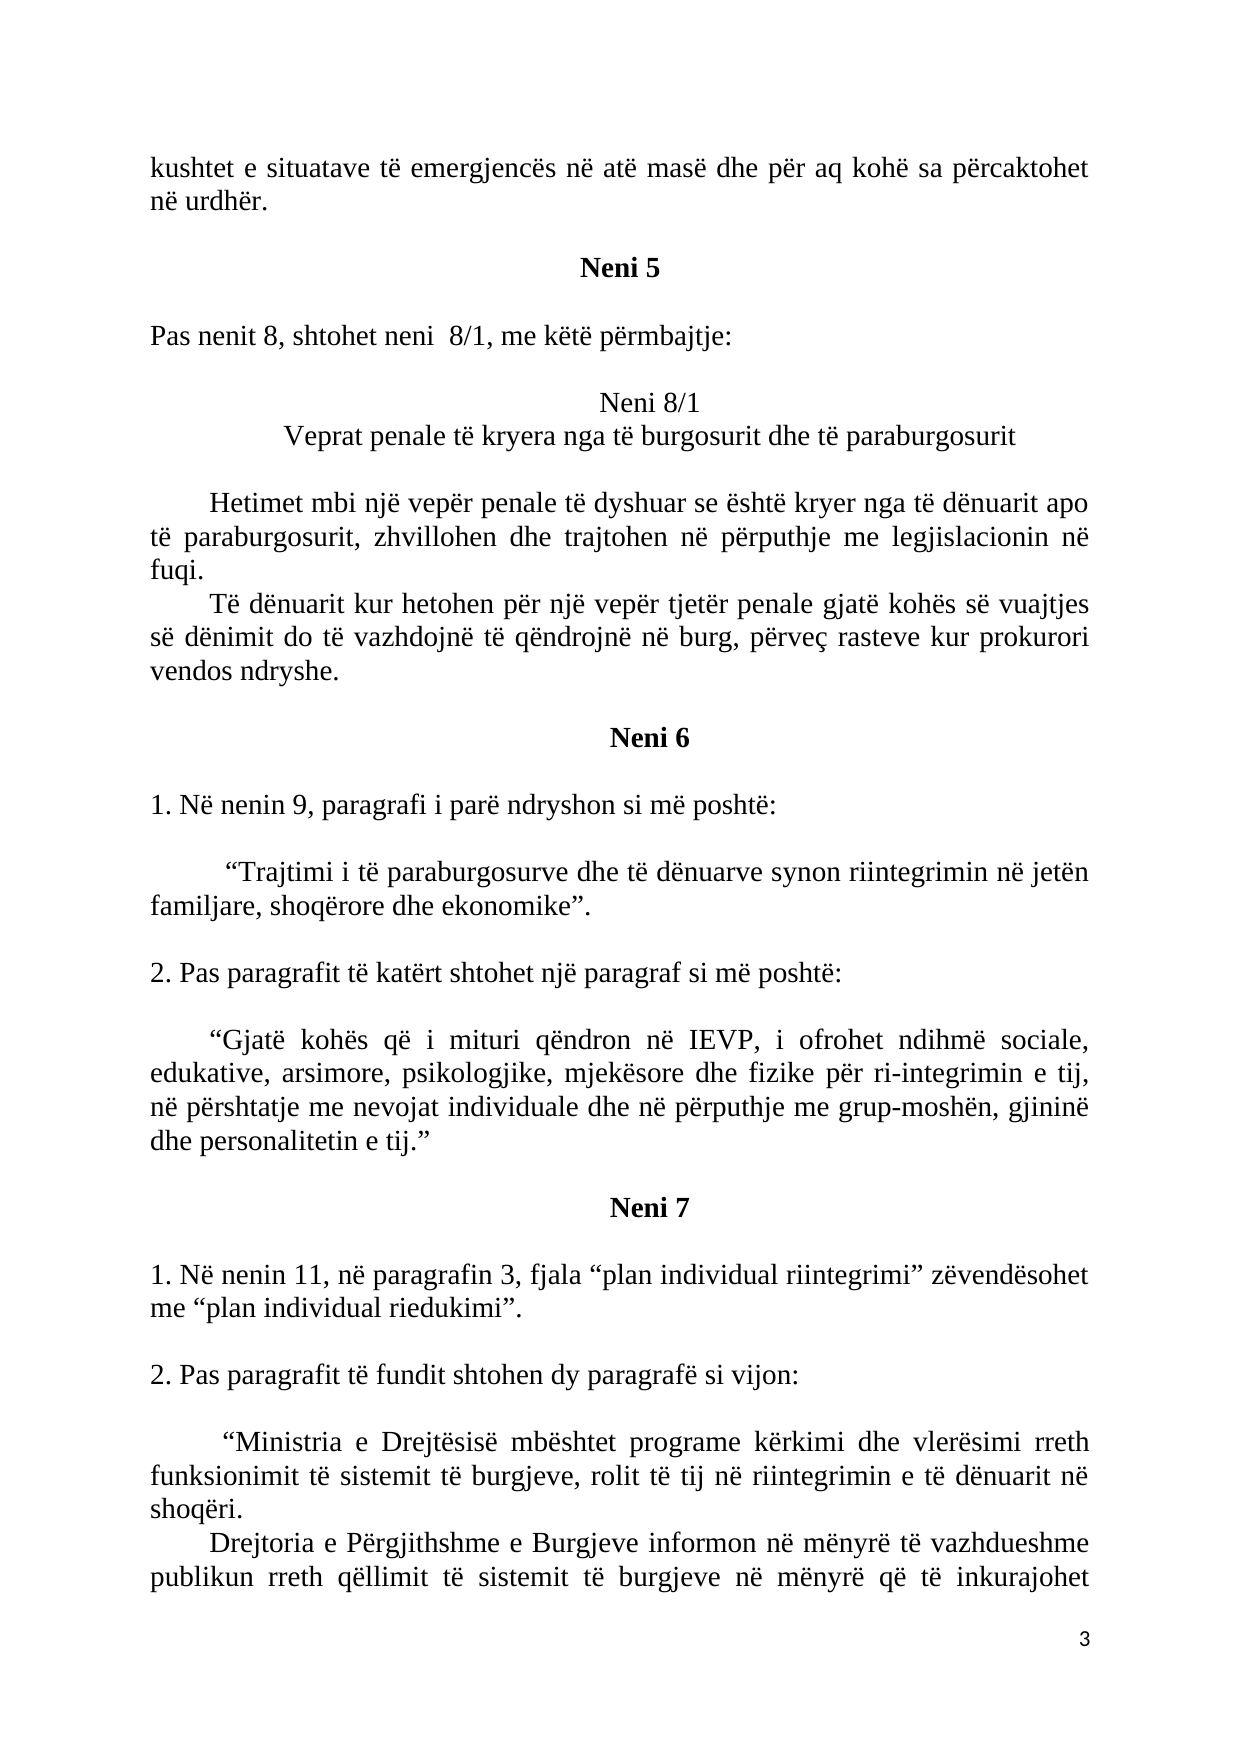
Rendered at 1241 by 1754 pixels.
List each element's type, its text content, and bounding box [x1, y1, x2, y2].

text 2. Pas paragrafit të fundit shtohen dy paragrafë si vijon: [150, 1357, 1090, 1391]
text Neni 5 [150, 251, 1090, 284]
text Neni 6 [150, 720, 1090, 754]
text Hetimet mbi një vepër penale të dyshuar se është kryer nga të dënuarit apo të paraburgosurit, zhvillohen dhe trajtohen në përputhje me legjislacionin në fuqi. [150, 485, 1090, 586]
text 2. Pas paragrafit të katërt shtohet një paragraf si më poshtë: [150, 955, 1090, 988]
text 1. Në nenin 11, në paragrafin 3, fjala “plan individual riintegrimi” zëvendësohet me “plan individual riedukimi”. [150, 1257, 1090, 1324]
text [150, 150, 1090, 217]
text Pas nenit 8, shtohet neni 8/1, me këtë përmbajtje: [150, 318, 1090, 351]
text Neni 8/1 [150, 385, 1090, 418]
text “Gjatë kohës që i mituri qëndron në IEVP, i ofrohet ndihmë sociale, edukative, arsimore, psikologjike, mjekësore dhe fizike për ri-integrimin e tij, në përshtatje me nevojat individuale dhe në përputhje me grup-moshën, gjininë dhe personalitetin e tij.” [150, 1022, 1090, 1156]
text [150, 1525, 1090, 1592]
text “Trajtimi i të paraburgosurve dhe të dënuarve synon riintegrimin në jetën familjare, shoqërore dhe ekonomike”. [150, 854, 1090, 921]
text Të dënuarit kur hetohen për një vepër tjetër penale gjatë kohës së vuajtjes së dënimit do të vazhdojnë të qëndrojnë në burg, përveç rasteve kur prokurori vendos ndryshe. [150, 586, 1090, 687]
text Veprat penale të kryera nga të burgosurit dhe të paraburgosurit [150, 418, 1090, 452]
text 1. Në nenin 9, paragrafi i parë ndryshon si më poshtë: [150, 787, 1090, 821]
text Neni 7 [150, 1190, 1090, 1223]
text “Ministria e Drejtësisë mbështet programe kërkimi dhe vlerësimi rreth funksionimit të sistemit të burgjeve, rolit të tij në riintegrimin e të dënuarit në shoqëri. [150, 1424, 1090, 1525]
